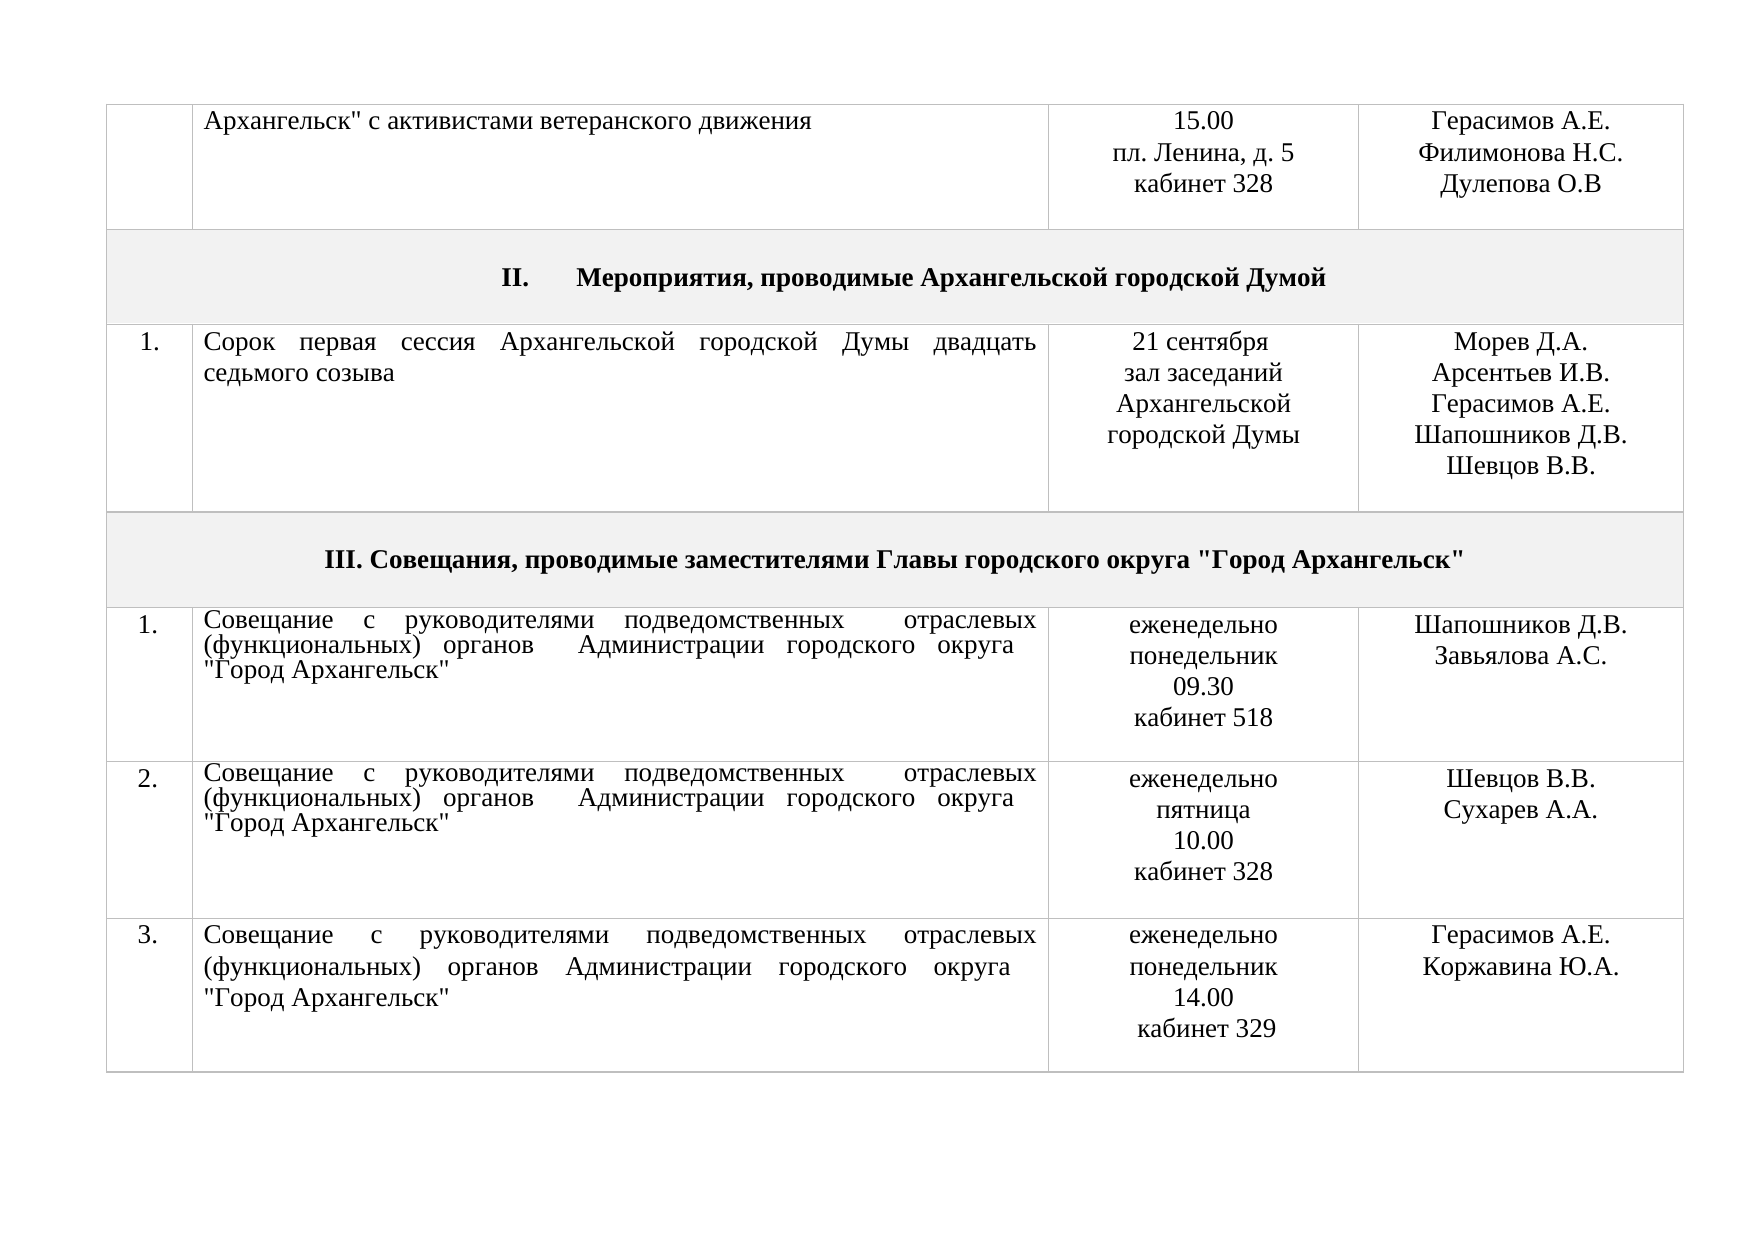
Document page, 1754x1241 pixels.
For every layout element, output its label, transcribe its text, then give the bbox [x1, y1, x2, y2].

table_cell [193, 919, 1048, 1071]
table_cell Мероприятия, проводимые Архангельской городской Думой [107, 230, 1683, 323]
table_cell [107, 608, 192, 761]
table_cell III. Совещания, проводимые заместителями Главы городского округа "Город Архангельск" [107, 513, 1683, 607]
table_cell Совещание с руководителями подведомственных отраслевых (функциональных) органов Администрации городского округа "Город Архангельск" [193, 608, 1048, 761]
table_cell Шевцов В.В. Сухарев А.А. [1359, 762, 1683, 918]
table_cell [107, 762, 192, 918]
table_cell Морев Д.А. Арсентьев И.В. Герасимов А.Е. Шапошников Д.В. Шевцов В.В. [1359, 325, 1683, 511]
table_cell 21 сентября зал заседаний Архангельской городской Думы [1049, 325, 1358, 511]
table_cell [193, 105, 1048, 229]
table_cell Герасимов А.Е. Коржавина Ю.А. [1359, 919, 1683, 1071]
table_cell еженедельно понедельник 09.30 кабинет 518 [1049, 608, 1358, 761]
table_cell Сорок первая сессия Архангельской городской Думы двадцать седьмого созыва [193, 325, 1048, 511]
table_cell еженедельно пятница 10.00 кабинет 328 [1049, 762, 1358, 918]
table_cell Совещание с руководителями подведомственных отраслевых (функциональных) органов Администрации городского округа "Город Архангельск" [193, 762, 1048, 918]
table_cell [107, 105, 192, 229]
table_cell еженедельно понедельник 14.00 кабинет 329 [1049, 919, 1358, 1071]
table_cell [1359, 105, 1683, 229]
table_cell [107, 919, 192, 1071]
table_cell 1. [107, 325, 192, 511]
table_cell Шапошников Д.В. Завьялова А.С. [1359, 608, 1683, 761]
